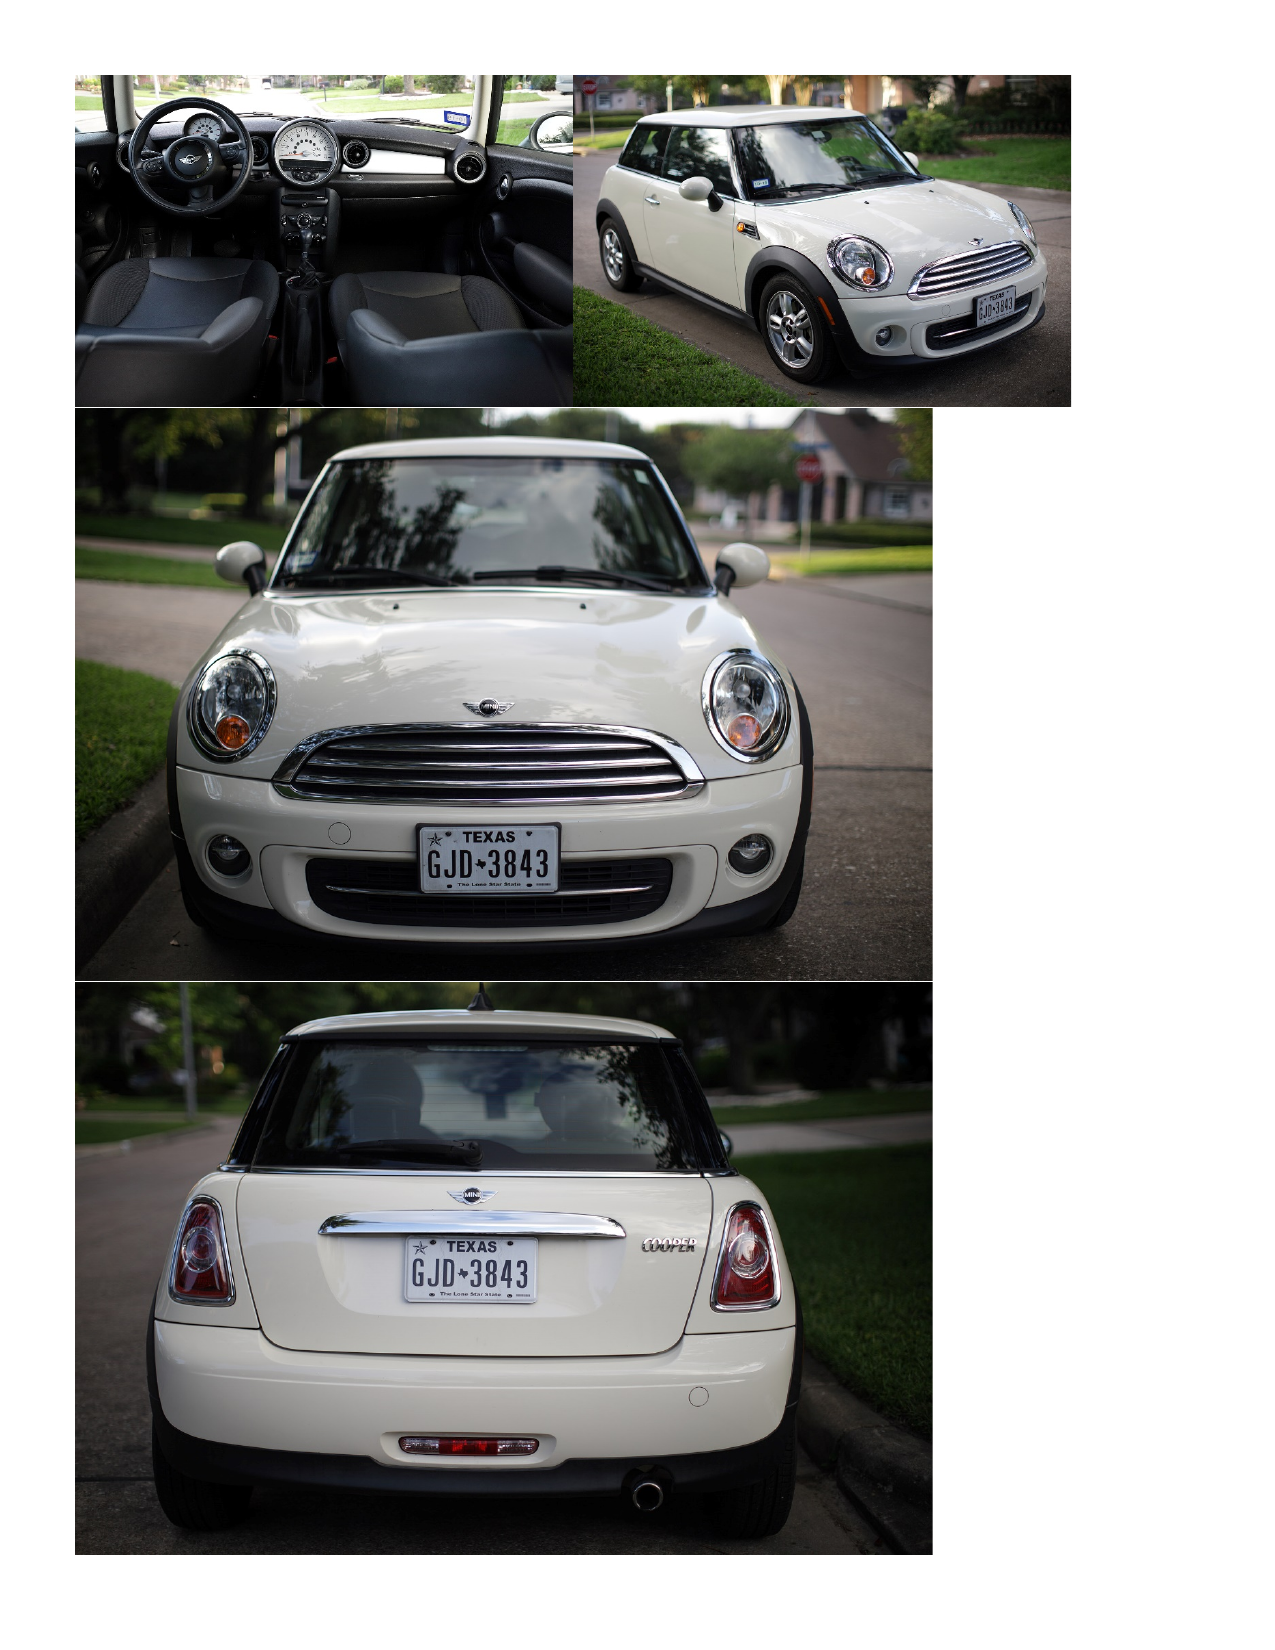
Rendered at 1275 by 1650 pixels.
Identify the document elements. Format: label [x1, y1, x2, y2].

picture [75, 75, 1072, 407]
picture [75, 408, 933, 981]
picture [75, 982, 933, 1555]
